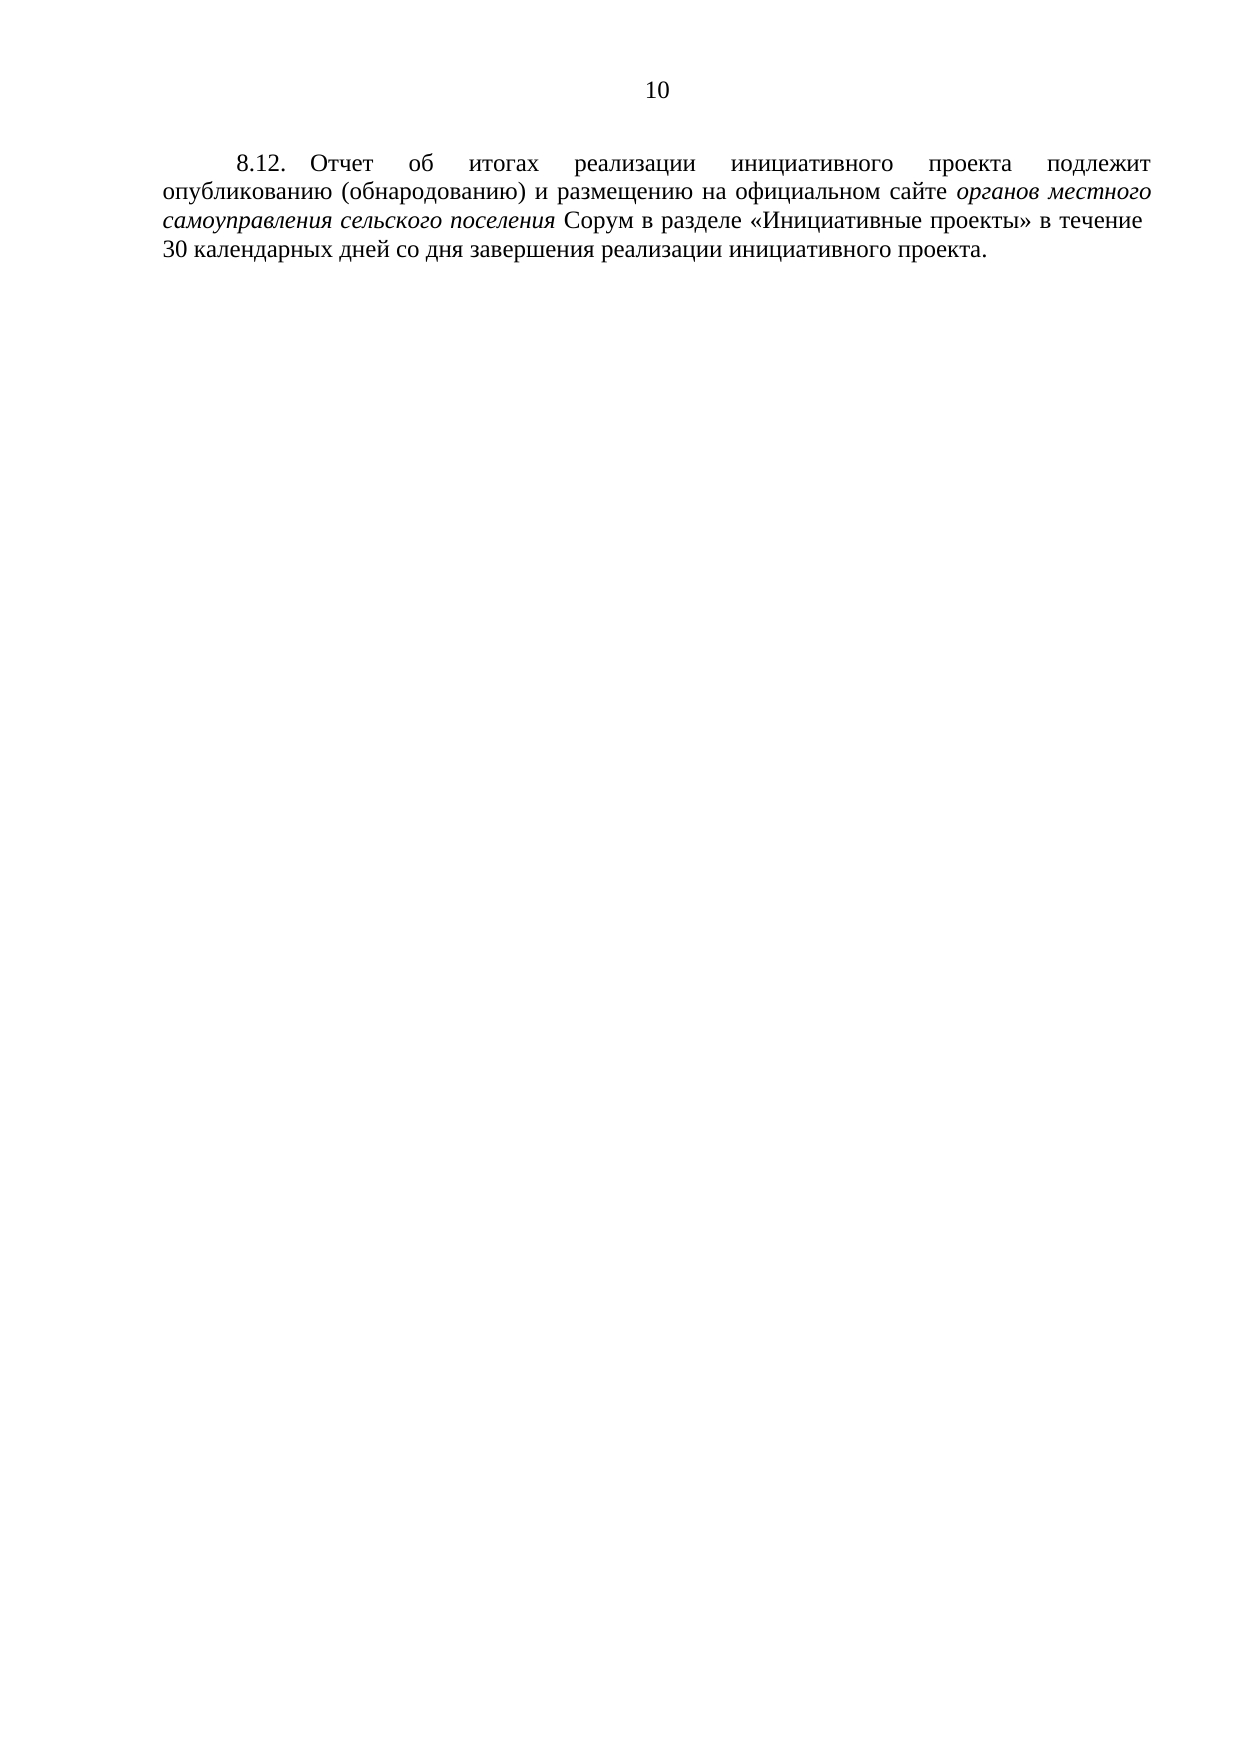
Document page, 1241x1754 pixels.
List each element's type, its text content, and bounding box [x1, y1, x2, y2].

text 8.12. Отчет об итогах реализации инициативного проекта подлежит опубликованию (обнародованию) и размещению на официальном сайте органов местного самоуправления сельского поселения Сорум в разделе «Инициативные проекты» в течение 30 календарных дней со дня завершения реализации инициативного проекта. [162, 148, 1152, 263]
